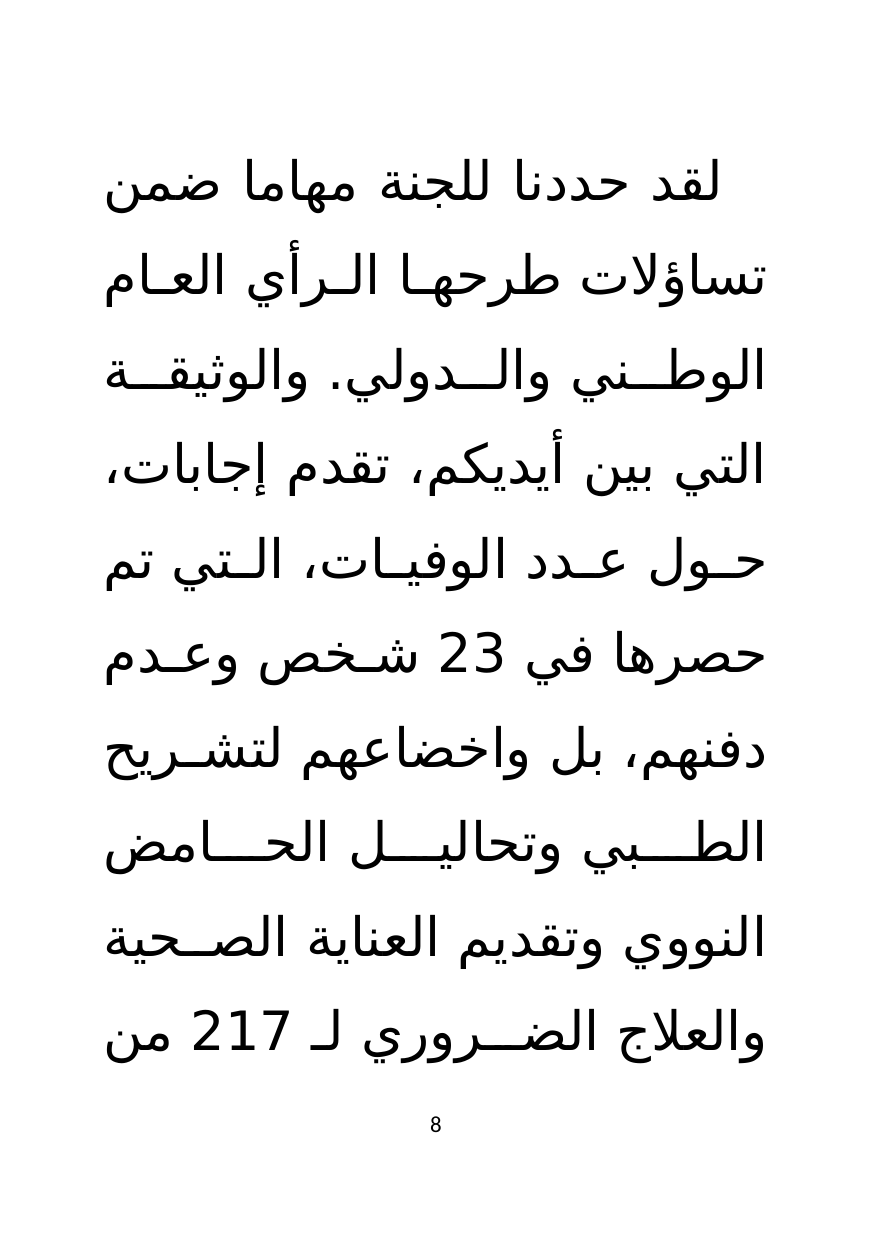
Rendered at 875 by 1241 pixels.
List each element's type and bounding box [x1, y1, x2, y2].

text [103, 150, 768, 1063]
